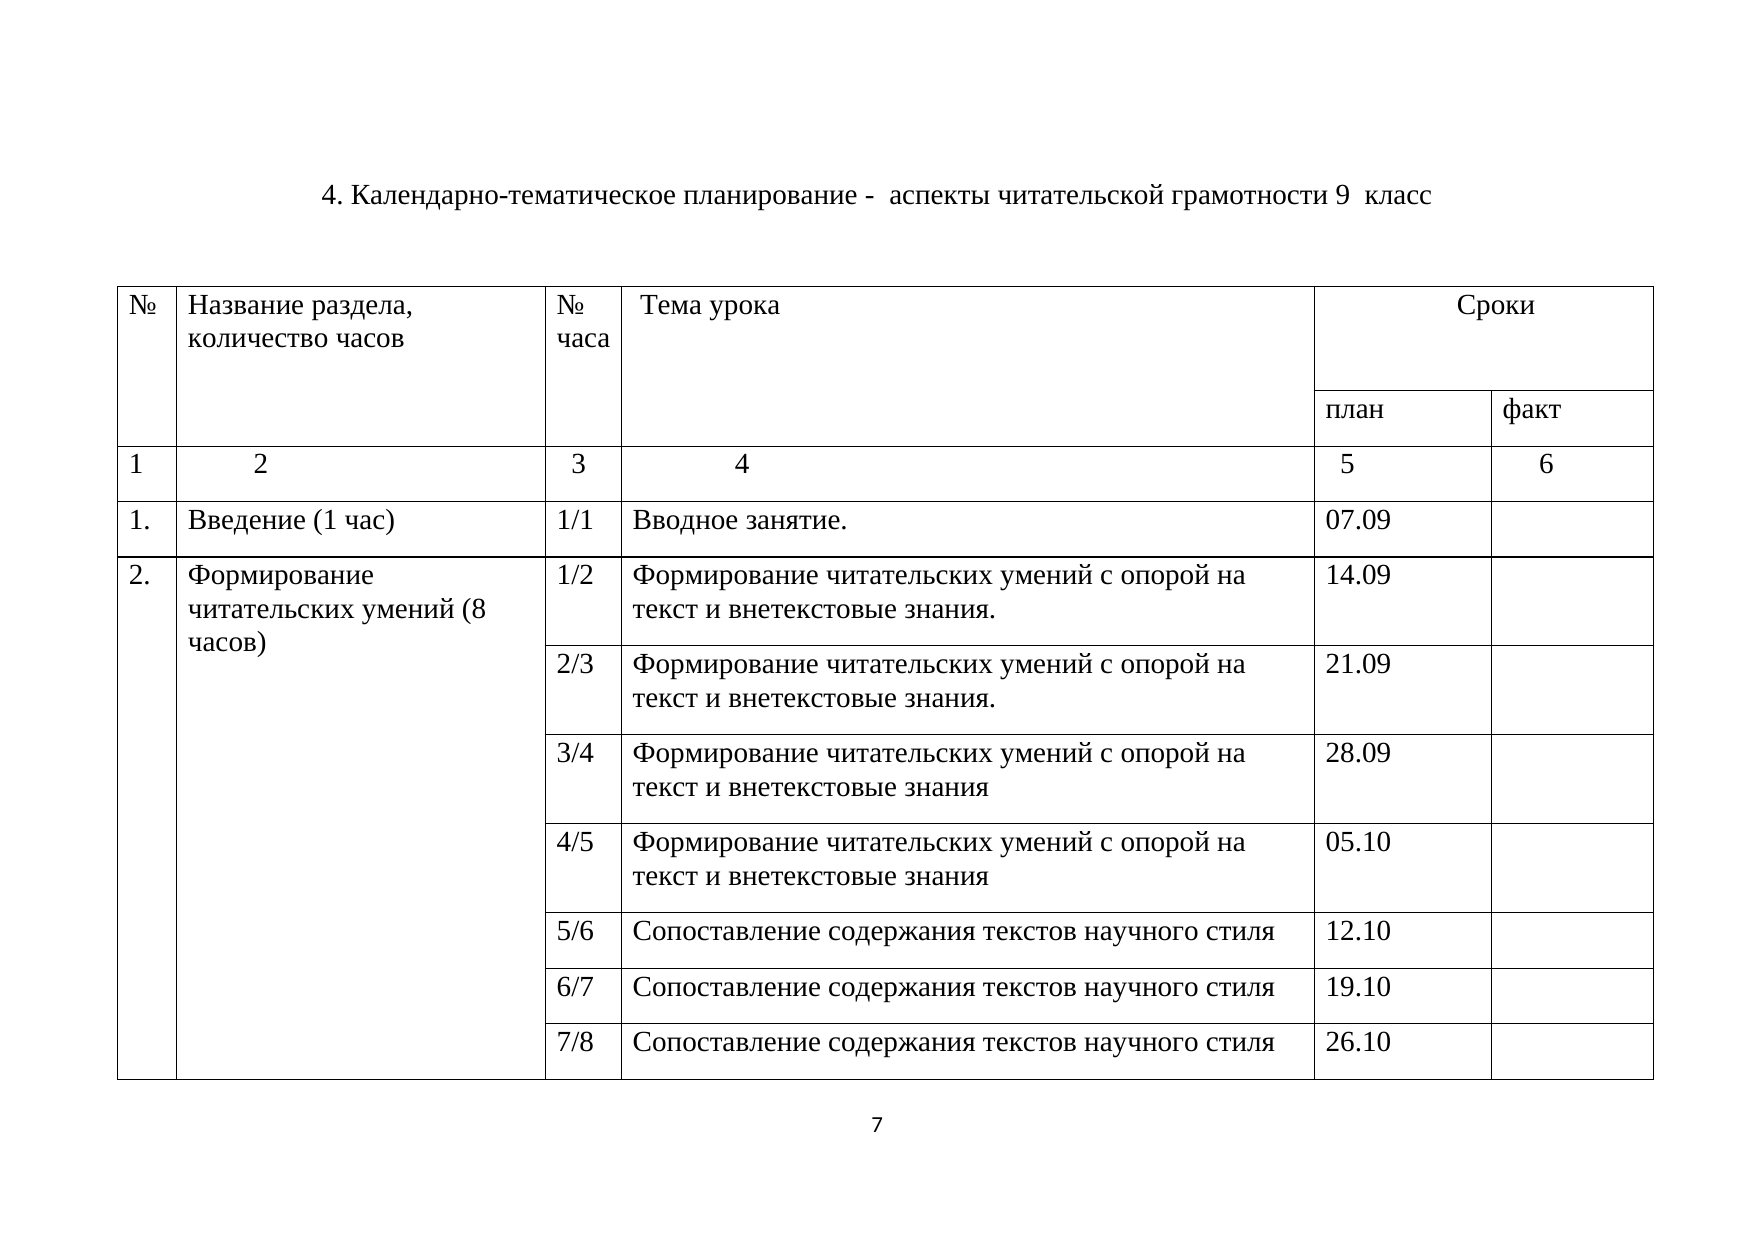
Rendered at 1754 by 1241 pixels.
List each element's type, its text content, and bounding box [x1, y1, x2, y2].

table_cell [622, 1024, 1314, 1078]
table_cell [1492, 913, 1653, 968]
table_cell Формирование читательских умений (8 часов) [177, 558, 545, 1078]
table_cell Введение (1 час) [177, 502, 545, 556]
table_cell план [1315, 391, 1491, 446]
table_cell [1492, 646, 1653, 734]
table_cell [1492, 824, 1653, 912]
table_cell 1/2 [546, 558, 621, 645]
table_cell Формирование читательских умений с опорой на текст и внетекстовые знания. [622, 646, 1314, 734]
table_cell 19.10 [1315, 969, 1491, 1023]
table_cell 26.10 [1315, 1024, 1491, 1078]
table_cell 1 [118, 447, 176, 501]
table_cell 2. [118, 558, 176, 1078]
table_cell 1. [118, 502, 176, 556]
table_header Сроки [1315, 287, 1653, 390]
table_cell 2/3 [546, 646, 621, 734]
table_cell [1492, 969, 1653, 1023]
table_cell 3 [546, 447, 621, 501]
table_cell 6/7 [546, 969, 621, 1023]
table_cell 5/6 [546, 913, 621, 968]
table_cell Формирование читательских умений с опорой на текст и внетекстовые знания [622, 735, 1314, 823]
table_header № [118, 287, 176, 446]
table_cell 2 [177, 447, 545, 501]
table_cell 14.09 [1315, 558, 1491, 645]
table_cell [1492, 558, 1653, 645]
table_header Название раздела, количество часов [177, 287, 545, 446]
table_cell Формирование читательских умений с опорой на текст и внетекстовые знания [622, 824, 1314, 912]
table_cell 05.10 [1315, 824, 1491, 912]
table_cell Формирование читательских умений с опорой на текст и внетекстовые знания. [622, 558, 1314, 645]
table_header Тема урока [622, 287, 1314, 446]
table_cell 21.09 [1315, 646, 1491, 734]
table_cell 7/8 [546, 1024, 621, 1078]
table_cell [622, 969, 1314, 1023]
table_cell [622, 913, 1314, 968]
table_cell факт [1492, 391, 1653, 446]
table_cell 07.09 [1315, 502, 1491, 556]
table_cell [1492, 502, 1653, 556]
table_cell 12.10 [1315, 913, 1491, 968]
table_cell [1492, 735, 1653, 823]
table_cell 3/4 [546, 735, 621, 823]
table_cell 1/1 [546, 502, 621, 556]
table_cell 5 [1315, 447, 1491, 501]
table_cell Вводное занятие. [622, 502, 1314, 556]
table_cell 6 [1492, 447, 1653, 501]
table_header № часа [546, 287, 621, 446]
table_cell 4 [622, 447, 1314, 501]
table_cell [1492, 1024, 1653, 1078]
text 4. Календарно-тематическое планирование - аспекты читательской грамотности 9 класс [118, 177, 1636, 211]
table_cell 4/5 [546, 824, 621, 912]
table_cell 28.09 [1315, 735, 1491, 823]
